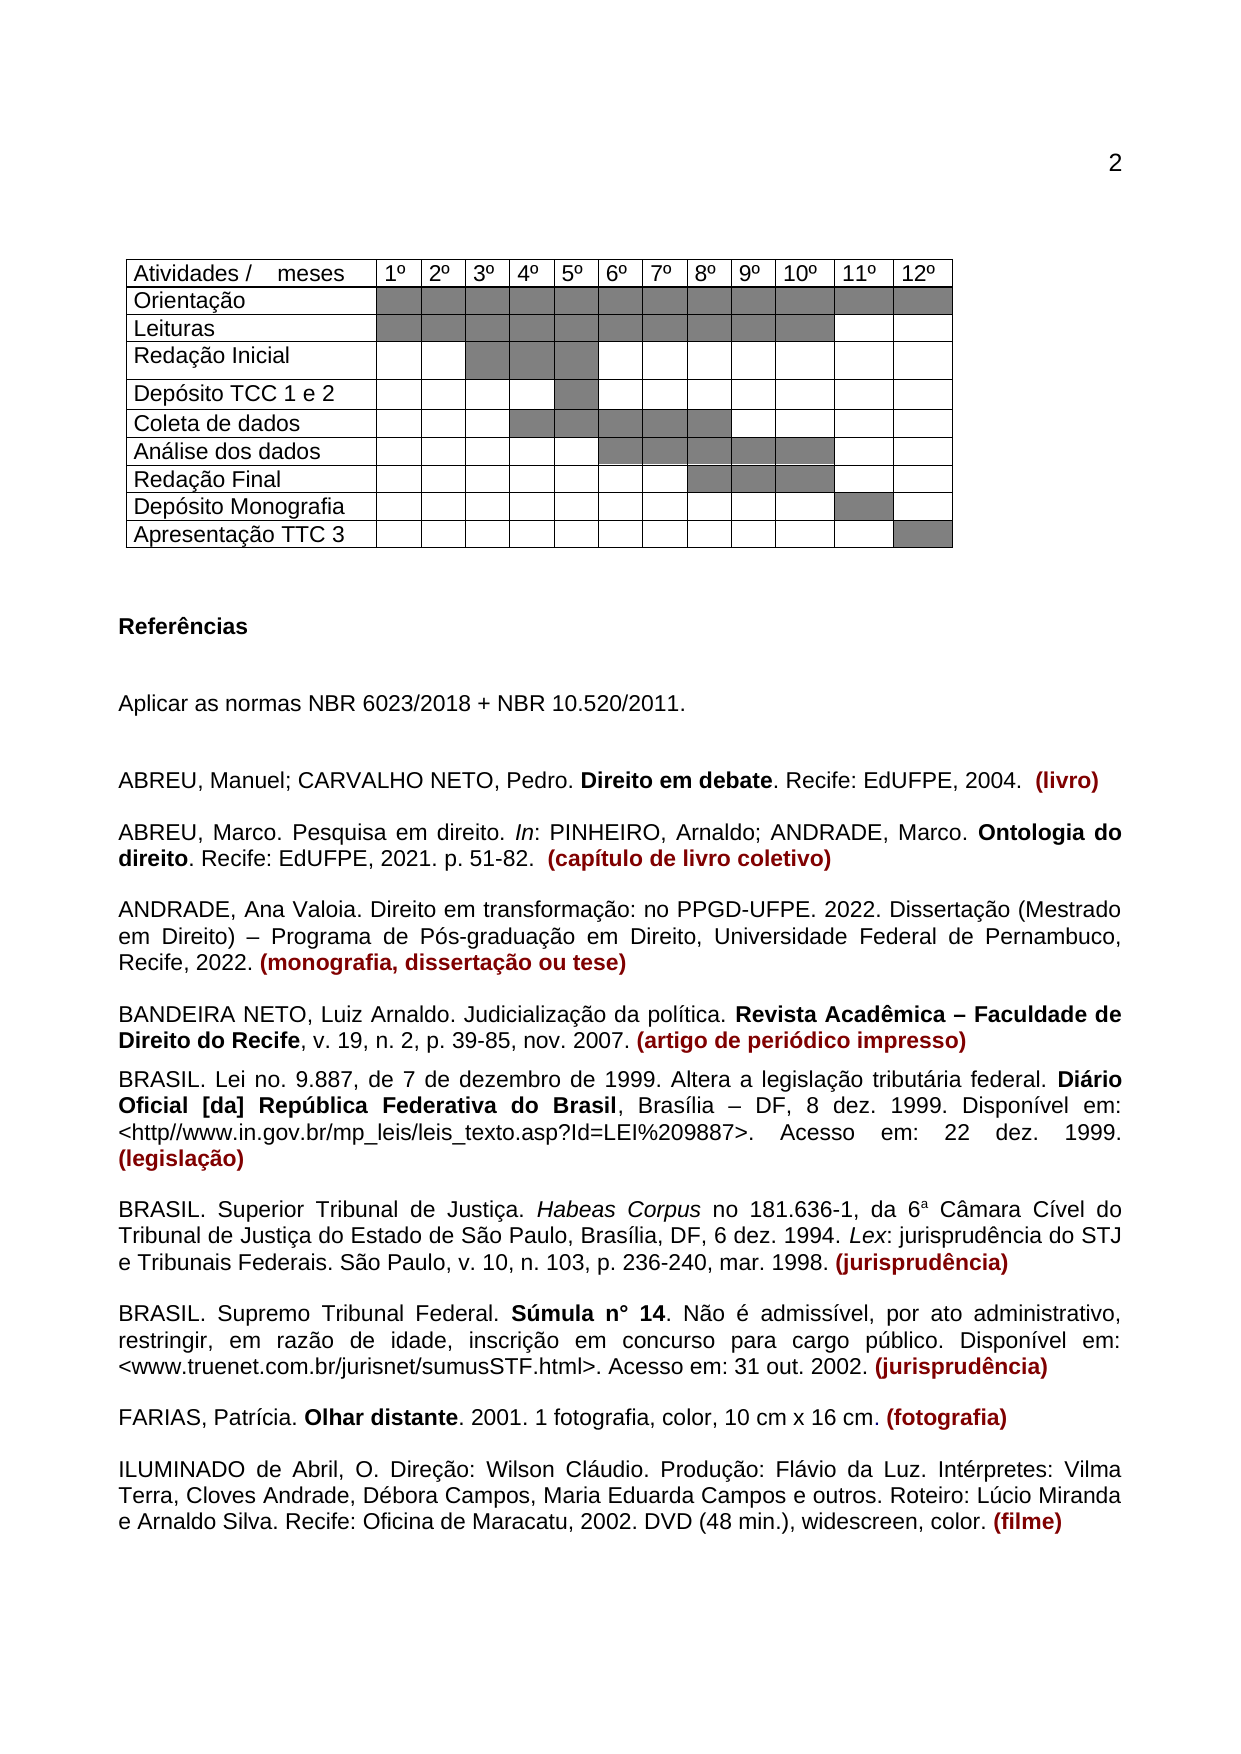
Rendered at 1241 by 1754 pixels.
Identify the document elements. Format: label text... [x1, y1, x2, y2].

text BRASIL. Superior Tribunal de Justiça. Habeas Corpus no 181.636-1, da 6a Câmara Cível do Tribunal de Justiça do Estado de São Paulo, Brasília, DF, 6 dez. 1994. Lex: jurisprudência do STJ e Tribunais Federais. São Paulo, v. 10, n. 103, p. 236-240, mar. 1998. (jurisprudência) [118, 1196, 1122, 1275]
table_cell [555, 410, 598, 437]
table_cell [835, 521, 893, 547]
table_header 12º [894, 260, 952, 286]
table_header 8º [688, 260, 731, 286]
table_cell [688, 521, 731, 547]
table_cell [732, 342, 775, 379]
table_header 4º [510, 260, 554, 286]
table_cell [894, 438, 952, 464]
text Aplicar as normas NBR 6023/2018 + NBR 10.520/2011. [118, 690, 1122, 716]
table_cell [377, 438, 421, 464]
table_cell [599, 315, 642, 341]
table_cell [894, 288, 952, 314]
table_cell [776, 410, 834, 437]
table_cell [643, 438, 687, 464]
table_cell [555, 342, 598, 379]
table_cell [466, 521, 509, 547]
table_cell [688, 493, 731, 520]
table_header 5º [555, 260, 598, 286]
table_cell [732, 315, 775, 341]
table_cell [510, 315, 554, 341]
table_cell [422, 342, 465, 379]
table_cell [422, 315, 465, 341]
table_cell [776, 342, 834, 379]
table_cell [776, 315, 834, 341]
table_cell [732, 288, 775, 314]
table_cell [377, 410, 421, 437]
table_cell [732, 380, 775, 409]
table_header 3º [466, 260, 509, 286]
table_cell Depósito TCC 1 e 2 [127, 380, 376, 409]
table_cell [599, 342, 642, 379]
table_cell [643, 380, 687, 409]
table_cell [377, 380, 421, 409]
table_cell [688, 410, 731, 437]
table_cell [894, 380, 952, 409]
table_cell [510, 410, 554, 437]
text BANDEIRA NETO, Luiz Arnaldo. Judicialização da política. Revista Acadêmica – Faculdade de Direito do Recife, v. 19, n. 2, p. 39-85, nov. 2007. (artigo de periódico impresso) [118, 1001, 1122, 1053]
table_cell [732, 493, 775, 520]
table_cell [643, 521, 687, 547]
table_cell [422, 410, 465, 437]
table_cell [377, 466, 421, 492]
table_cell [894, 410, 952, 437]
table_cell [466, 438, 509, 464]
table_cell [422, 288, 465, 314]
table_cell [732, 521, 775, 547]
table_cell [732, 410, 775, 437]
table_cell [555, 380, 598, 409]
table_cell [894, 315, 952, 341]
table_cell [422, 521, 465, 547]
table_cell [555, 438, 598, 464]
table_cell [510, 521, 554, 547]
table_cell [732, 438, 775, 464]
table_cell [894, 342, 952, 379]
table_cell [555, 288, 598, 314]
table_cell [510, 466, 554, 492]
table_cell [835, 380, 893, 409]
table_header 10º [776, 260, 834, 286]
table_cell [643, 493, 687, 520]
table_cell [643, 342, 687, 379]
table_cell Depósito Monografia [127, 493, 376, 520]
table_cell [894, 466, 952, 492]
table_header 6º [599, 260, 642, 286]
text ABREU, Marco. Pesquisa em direito. In: PINHEIRO, Arnaldo; ANDRADE, Marco. Ontologia do direito. Recife: EdUFPE, 2021. p. 51-82. (capítulo de livro coletivo) [118, 819, 1122, 871]
table_cell [894, 521, 952, 547]
table_cell [555, 521, 598, 547]
text BRASIL. Lei no. 9.887, de 7 de dezembro de 1999. Altera a legislação tributária federal. Diário Oficial [da] República Federativa do Brasil, Brasília – DF, 8 dez. 1999. Disponível em: <http//www.in.gov.br/mp_leis/leis_texto.asp?Id=LEI%209887>. Acesso em: 22 dez. 1999. (legislação) [118, 1066, 1122, 1171]
table_cell [599, 466, 642, 492]
table_header 1º [377, 260, 421, 286]
table_header Atividades / meses [127, 260, 376, 286]
table_cell [599, 410, 642, 437]
table_cell [643, 410, 687, 437]
table_cell [599, 493, 642, 520]
table_cell [835, 315, 893, 341]
text BRASIL. Supremo Tribunal Federal. Súmula n° 14. Não é admissível, por ato administrativo, restringir, em razão de idade, inscrição em concurso para cargo público. Disponível em: <www.truenet.com.br/jurisnet/sumusSTF.html>. Acesso em: 31 out. 2002. (jurisprudência) [118, 1300, 1122, 1379]
table_cell [776, 438, 834, 464]
table_header 11º [835, 260, 893, 286]
table_cell Análise dos dados [127, 438, 376, 464]
table_cell [599, 288, 642, 314]
table_cell Coleta de dados [127, 410, 376, 437]
table_cell [466, 315, 509, 341]
table_cell [377, 288, 421, 314]
table_cell [555, 493, 598, 520]
table_cell [422, 438, 465, 464]
table_cell [466, 466, 509, 492]
table_cell Redação Inicial [127, 342, 376, 379]
table_cell [466, 410, 509, 437]
table_cell [688, 380, 731, 409]
table_cell [599, 380, 642, 409]
table_cell [510, 438, 554, 464]
table_cell [643, 315, 687, 341]
table_cell [510, 380, 554, 409]
table_cell [776, 493, 834, 520]
table_cell [555, 315, 598, 341]
subtitle Referências [118, 613, 1122, 639]
table_cell [732, 466, 775, 492]
table_cell [466, 380, 509, 409]
table_header 2º [422, 260, 465, 286]
table_cell [377, 315, 421, 341]
table_cell [377, 521, 421, 547]
table_cell [510, 342, 554, 379]
table_cell [776, 380, 834, 409]
table_cell [599, 438, 642, 464]
table_cell [599, 521, 642, 547]
table_cell [688, 315, 731, 341]
table_cell [835, 288, 893, 314]
table_cell [422, 380, 465, 409]
table_cell [377, 493, 421, 520]
table_cell [643, 288, 687, 314]
table_cell [466, 342, 509, 379]
table_cell [688, 288, 731, 314]
table_cell [466, 288, 509, 314]
table_cell Orientação [127, 288, 376, 314]
text ANDRADE, Ana Valoia. Direito em transformação: no PPGD-UFPE. 2022. Dissertação (Mestrado em Direito) – Programa de Pós-graduação em Direito, Universidade Federal de Pernambuco, Recife, 2022. (monografia, dissertação ou tese) [118, 896, 1122, 976]
text ILUMINADO de Abril, O. Direção: Wilson Cláudio. Produção: Flávio da Luz. Intérpretes: Vilma Terra, Cloves Andrade, Débora Campos, Maria Eduarda Campos e outros. Roteiro: Lúcio Miranda e Arnaldo Silva. Recife: Oficina de Maracatu, 2002. DVD (48 min.), widescreen, color. (filme) [118, 1456, 1122, 1535]
table_cell [422, 493, 465, 520]
text ABREU, Manuel; CARVALHO NETO, Pedro. Direito em debate. Recife: EdUFPE, 2004. (livro) [118, 767, 1122, 794]
table_cell [835, 438, 893, 464]
table_cell [835, 493, 893, 520]
table_cell [835, 342, 893, 379]
table_cell [422, 466, 465, 492]
table_cell Leituras [127, 315, 376, 341]
text FARIAS, Patrícia. Olhar distante. 2001. 1 fotografia, color, x . (fotografia) [118, 1404, 1122, 1431]
table_cell [776, 521, 834, 547]
table_cell [835, 410, 893, 437]
table_cell [688, 438, 731, 464]
table_header 9º [732, 260, 775, 286]
table_cell [688, 342, 731, 379]
table_cell Apresentação TTC 3 [127, 521, 376, 547]
table_cell [466, 493, 509, 520]
table_cell [894, 493, 952, 520]
table_cell [776, 288, 834, 314]
table_header 7º [643, 260, 687, 286]
table_cell [510, 288, 554, 314]
table_cell [555, 466, 598, 492]
table_cell [835, 466, 893, 492]
table_cell [688, 466, 731, 492]
table_cell Redação Final [127, 466, 376, 492]
table_cell [776, 466, 834, 492]
table_cell [510, 493, 554, 520]
table_cell [643, 466, 687, 492]
table_cell [377, 342, 421, 379]
